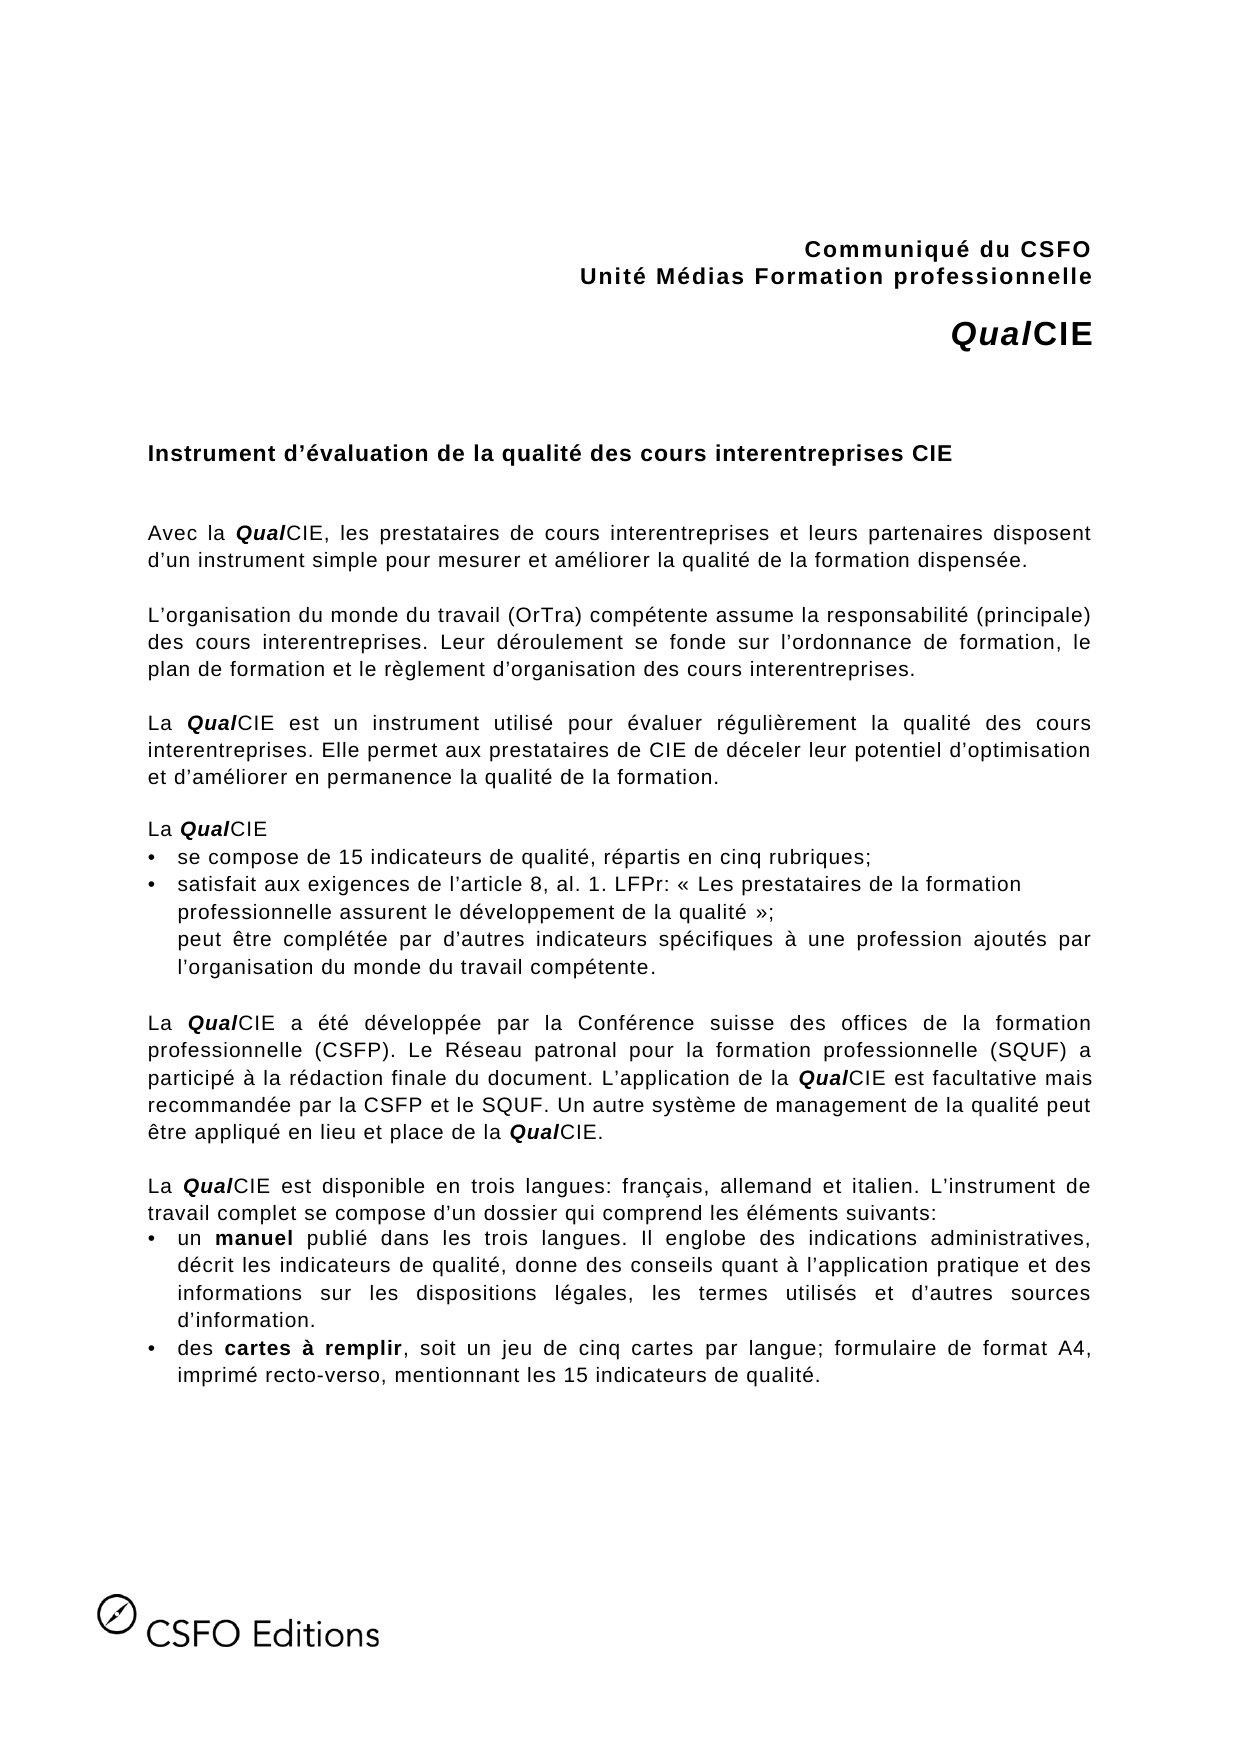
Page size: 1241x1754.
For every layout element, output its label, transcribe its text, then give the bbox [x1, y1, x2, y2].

list des cartes à remplir, soit un jeu de cinq cartes par langue; formulaire de format A4, imprimé recto-verso, mentionnant les 15 indicateurs de qualité. [148, 1336, 1092, 1387]
list se compose de 15 indicateurs de qualité, répartis en cinq rubriques; [148, 844, 1092, 868]
list un manuel publié dans les trois langues. Il englobe des indications administratives, décrit les indicateurs de qualité, donne des conseils quant à l’application pratique et des informations sur les dispositions légales, les termes utilisés et d’autres sources d’information. [148, 1226, 1092, 1332]
list satisfait aux exigences de l’article 8, al. 1. LFPr: « Les prestataires de la formation professionnelle assurent le développement de la qualité »; [148, 872, 1092, 923]
text peut être complétée par d’autres indicateurs spécifiques à une profession ajoutés par l’organisation du monde du travail compétente. [177, 927, 1092, 978]
text Instrument d’évaluation de la qualité des cours interentreprises CIE [148, 440, 1092, 467]
text L’organisation du monde du travail (OrTra) compétente assume la responsabilité (principale) des cours interentreprises. Leur déroulement se fonde sur l’ordonnance de formation, le plan de formation et le règlement d’organisation des cours interentreprises. [148, 600, 1092, 682]
text Avec la QualCIE, les prestataires de cours interentreprises et leurs partenaires disposent d’un instrument simple pour mesurer et améliorer la qualité de la formation dispensée. [148, 519, 1092, 573]
text La QualCIE [148, 817, 1092, 841]
text La QualCIE a été développée par la Conférence suisse des offices de la formation professionnelle (CSFP). Le Réseau patronal pour la formation professionnelle (SQUF) a participé à la rédaction finale du document. L’application de la QualCIE est facultative mais recommandée par la CSFP et le SQUF. Un autre système de management de la qualité peut être appliqué en lieu et place de la QualCIE. [148, 1009, 1092, 1144]
text La QualCIE est un instrument utilisé pour évaluer régulièrement la qualité des cours interentreprises. Elle permet aux prestataires de CIE de déceler leur potentiel d’optimisation et d’améliorer en permanence la qualité de la formation. [148, 709, 1092, 790]
text Communiqué du CSFO Unité Médias Formation professionnelle [148, 236, 1092, 289]
text La QualCIE est disponible en trois langues: français, allemand et italien. L’instrument de travail complet se compose d’un dossier qui comprend les éléments suivants: [148, 1172, 1092, 1226]
text QualCIE [281, 314, 1092, 352]
picture [97, 1594, 379, 1647]
